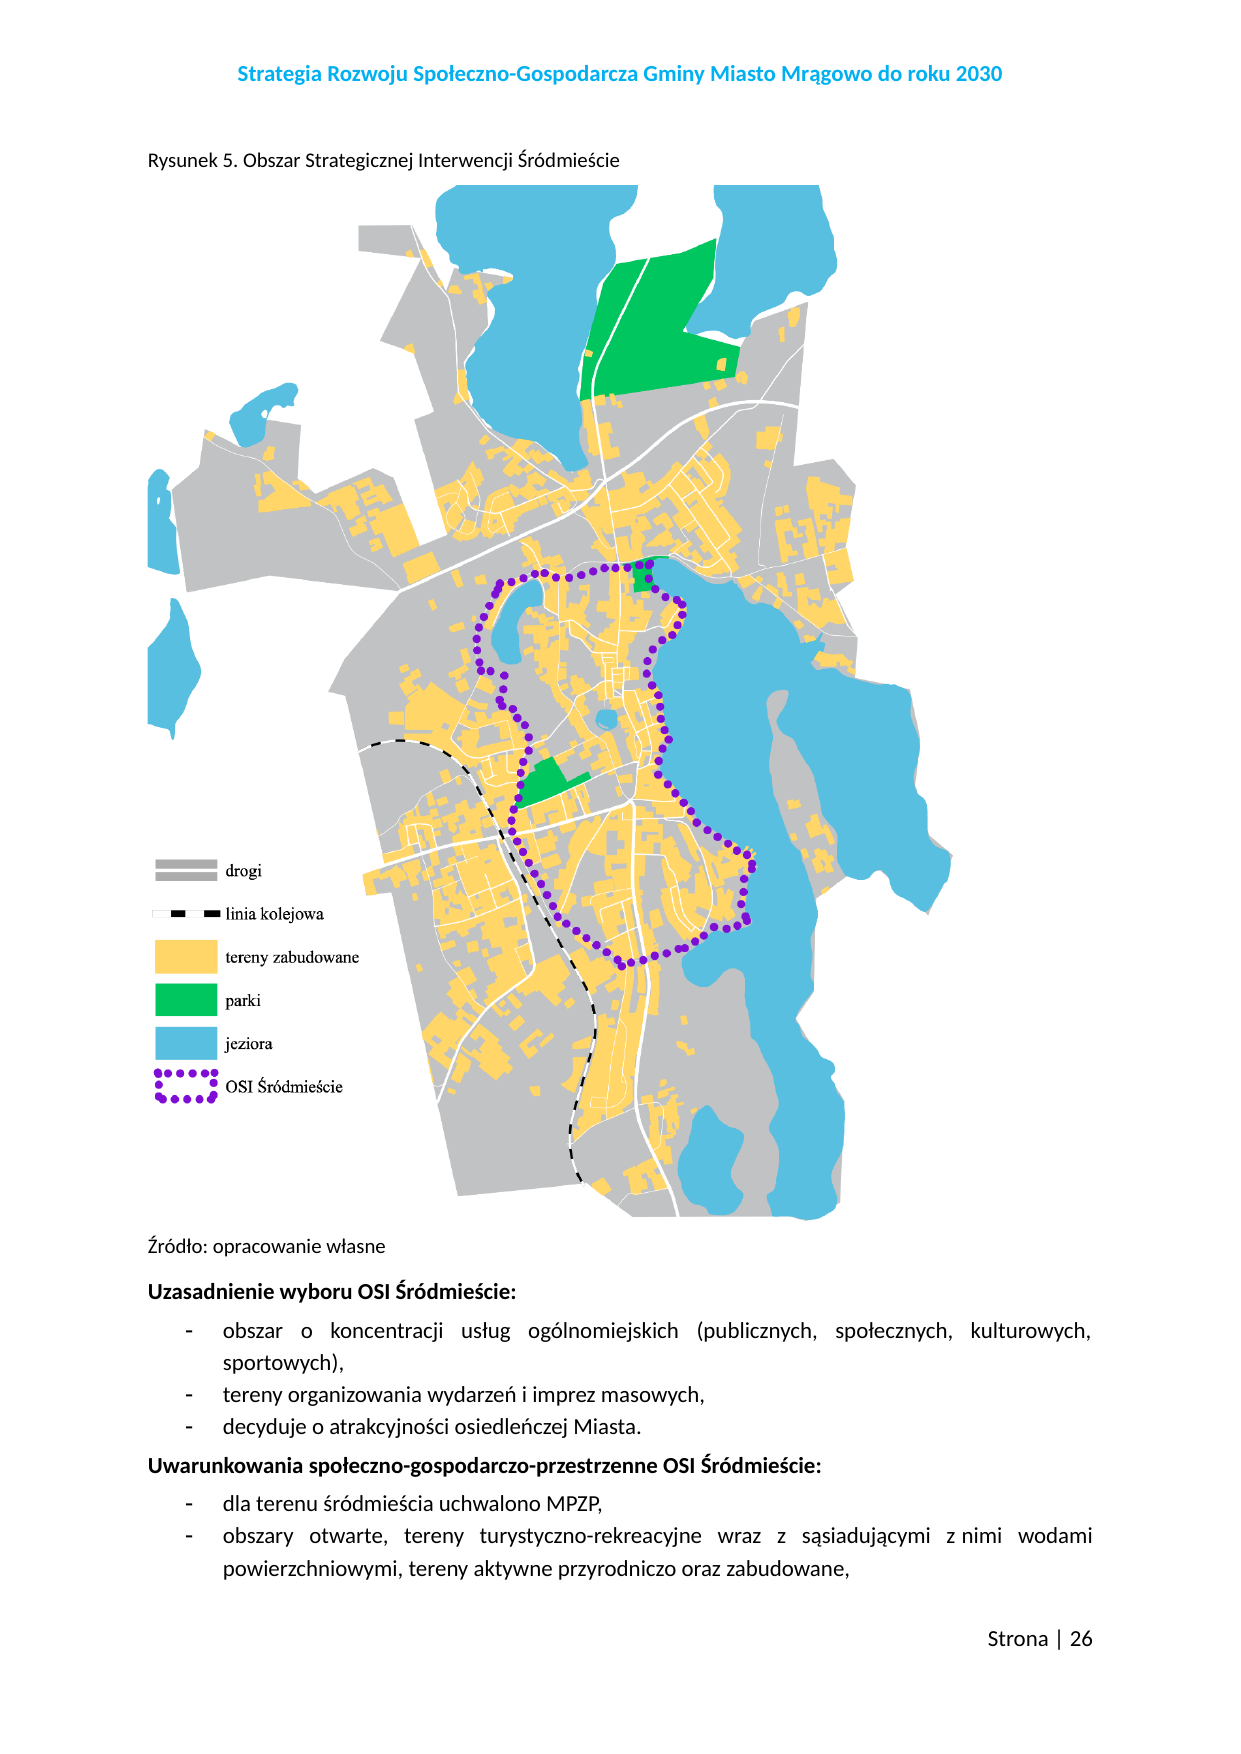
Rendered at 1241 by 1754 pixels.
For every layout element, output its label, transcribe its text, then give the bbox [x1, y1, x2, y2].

list decyduje o atrakcyjności osiedleńczej Miasta. [185, 1412, 1093, 1441]
list obszary otwarte, tereny turystyczno-rekreacyjne wraz z sąsiadującymi z nimi wodami powierzchniowymi, tereny aktywne przyrodniczo oraz zabudowane, [185, 1522, 1093, 1582]
picture [147, 185, 977, 1223]
list dla terenu śródmieścia uchwalono MPZP, [185, 1489, 1093, 1517]
text Rysunek 5. Obszar Strategicznej Interwencji Śródmieście [148, 148, 1093, 173]
list obszar o koncentracji usług ogólnomiejskich (publicznych, społecznych, kulturowych, sportowych), [185, 1316, 1093, 1376]
text Źródło: opracowanie własne [148, 1233, 1093, 1259]
text Uzasadnienie wyboru OSI Śródmieście: [148, 1277, 1093, 1306]
list tereny organizowania wydarzeń i imprez masowych, [185, 1380, 1093, 1408]
text Uwarunkowania społeczno-gospodarczo-przestrzenne OSI Śródmieście: [148, 1451, 1093, 1479]
